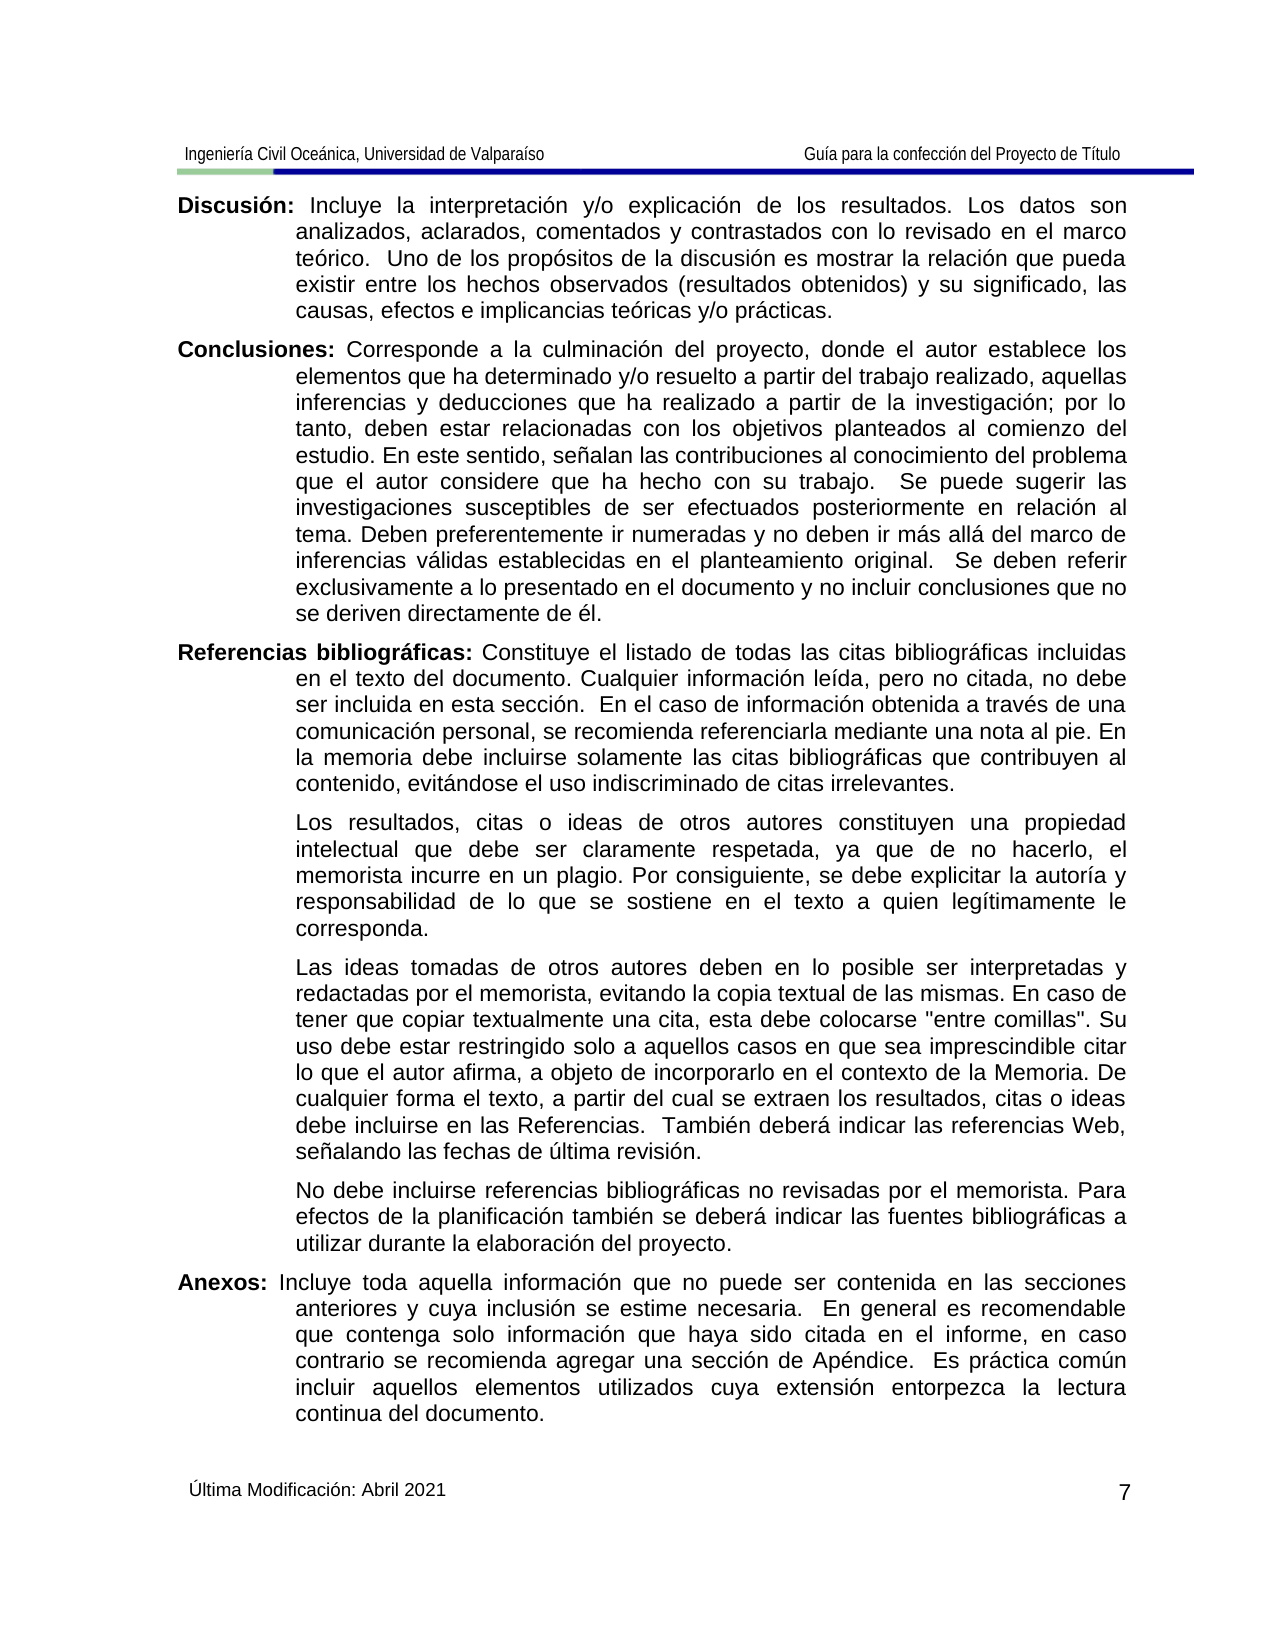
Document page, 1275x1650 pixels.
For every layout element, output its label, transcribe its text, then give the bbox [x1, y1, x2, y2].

text Discusión: Incluye la interpretación y/o explicación de los resultados. Los datos son analizados, aclarados, comentados y contrastados con lo revisado en el marco teórico. Uno de los propósitos de la discusión es mostrar la relación que pueda existir entre los hechos observados (resultados obtenidos) y su significado, las causas, efectos e implicancias teóricas y/o prácticas. [177, 192, 1127, 324]
text Anexos: Incluye toda aquella información que no puede ser contenida en las secciones anteriores y cuya inclusión se estime necesaria. En general es recomendable que contenga solo información que haya sido citada en el informe, en caso contrario se recomienda agregar una sección de Apéndice. Es práctica común incluir aquellos elementos utilizados cuya extensión entorpezca la lectura continua del documento. [177, 1268, 1127, 1427]
text Las ideas tomadas de otros autores deben en lo posible ser interpretadas y redactadas por el memorista, evitando la copia textual de las mismas. En caso de tener que copiar textualmente una cita, esta debe colocarse "entre comillas". Su uso debe estar restringido solo a aquellos casos en que sea imprescindible citar lo que el autor afirma, a objeto de incorporarlo en el contexto de la Memoria. De cualquier forma el texto, a partir del cual se extraen los resultados, citas o ideas debe incluirse en las Referencias. También deberá indicar las referencias Web, señalando las fechas de última revisión. [295, 953, 1127, 1164]
picture [177, 164, 1194, 180]
text Referencias bibliográficas: Constituye el listado de todas las citas bibliográficas incluidas en el texto del documento. Cualquier información leída, pero no citada, no debe ser incluida en esta sección. En el caso de información obtenida a través de una comunicación personal, se recomienda referenciarla mediante una nota al pie. En la memoria debe incluirse solamente las citas bibliográficas que contribuyen al contenido, evitándose el uso indiscriminado de citas irrelevantes. [177, 639, 1127, 797]
text Los resultados, citas o ideas de otros autores constituyen una propiedad intelectual que debe ser claramente respetada, ya que de no hacerlo, el memorista incurre en un plagio. Por consiguiente, se debe explicitar la autoría y responsabilidad de lo que se sostiene en el texto a quien legítimamente le corresponda. [295, 809, 1127, 941]
text No debe incluirse referencias bibliográficas no revisadas por el memorista. Para efectos de la planificación también se deberá indicar las fuentes bibliográficas a utilizar durante la elaboración del proyecto. [295, 1177, 1127, 1256]
text Conclusiones: Corresponde a la culminación del proyecto, donde el autor establece los elementos que ha determinado y/o resuelto a partir del trabajo realizado, aquellas inferencias y deducciones que ha realizado a partir de la investigación; por lo tanto, deben estar relacionadas con los objetivos planteados al comienzo del estudio. En este sentido, señalan las contribuciones al conocimiento del problema que el autor considere que ha hecho con su trabajo. Se puede sugerir las investigaciones susceptibles de ser efectuados posteriormente en relación al tema. Deben preferentemente ir numeradas y no deben ir más allá del marco de inferencias válidas establecidas en el planteamiento original. Se deben referir exclusivamente a lo presentado en el documento y no incluir conclusiones que no se deriven directamente de él. [177, 336, 1127, 626]
